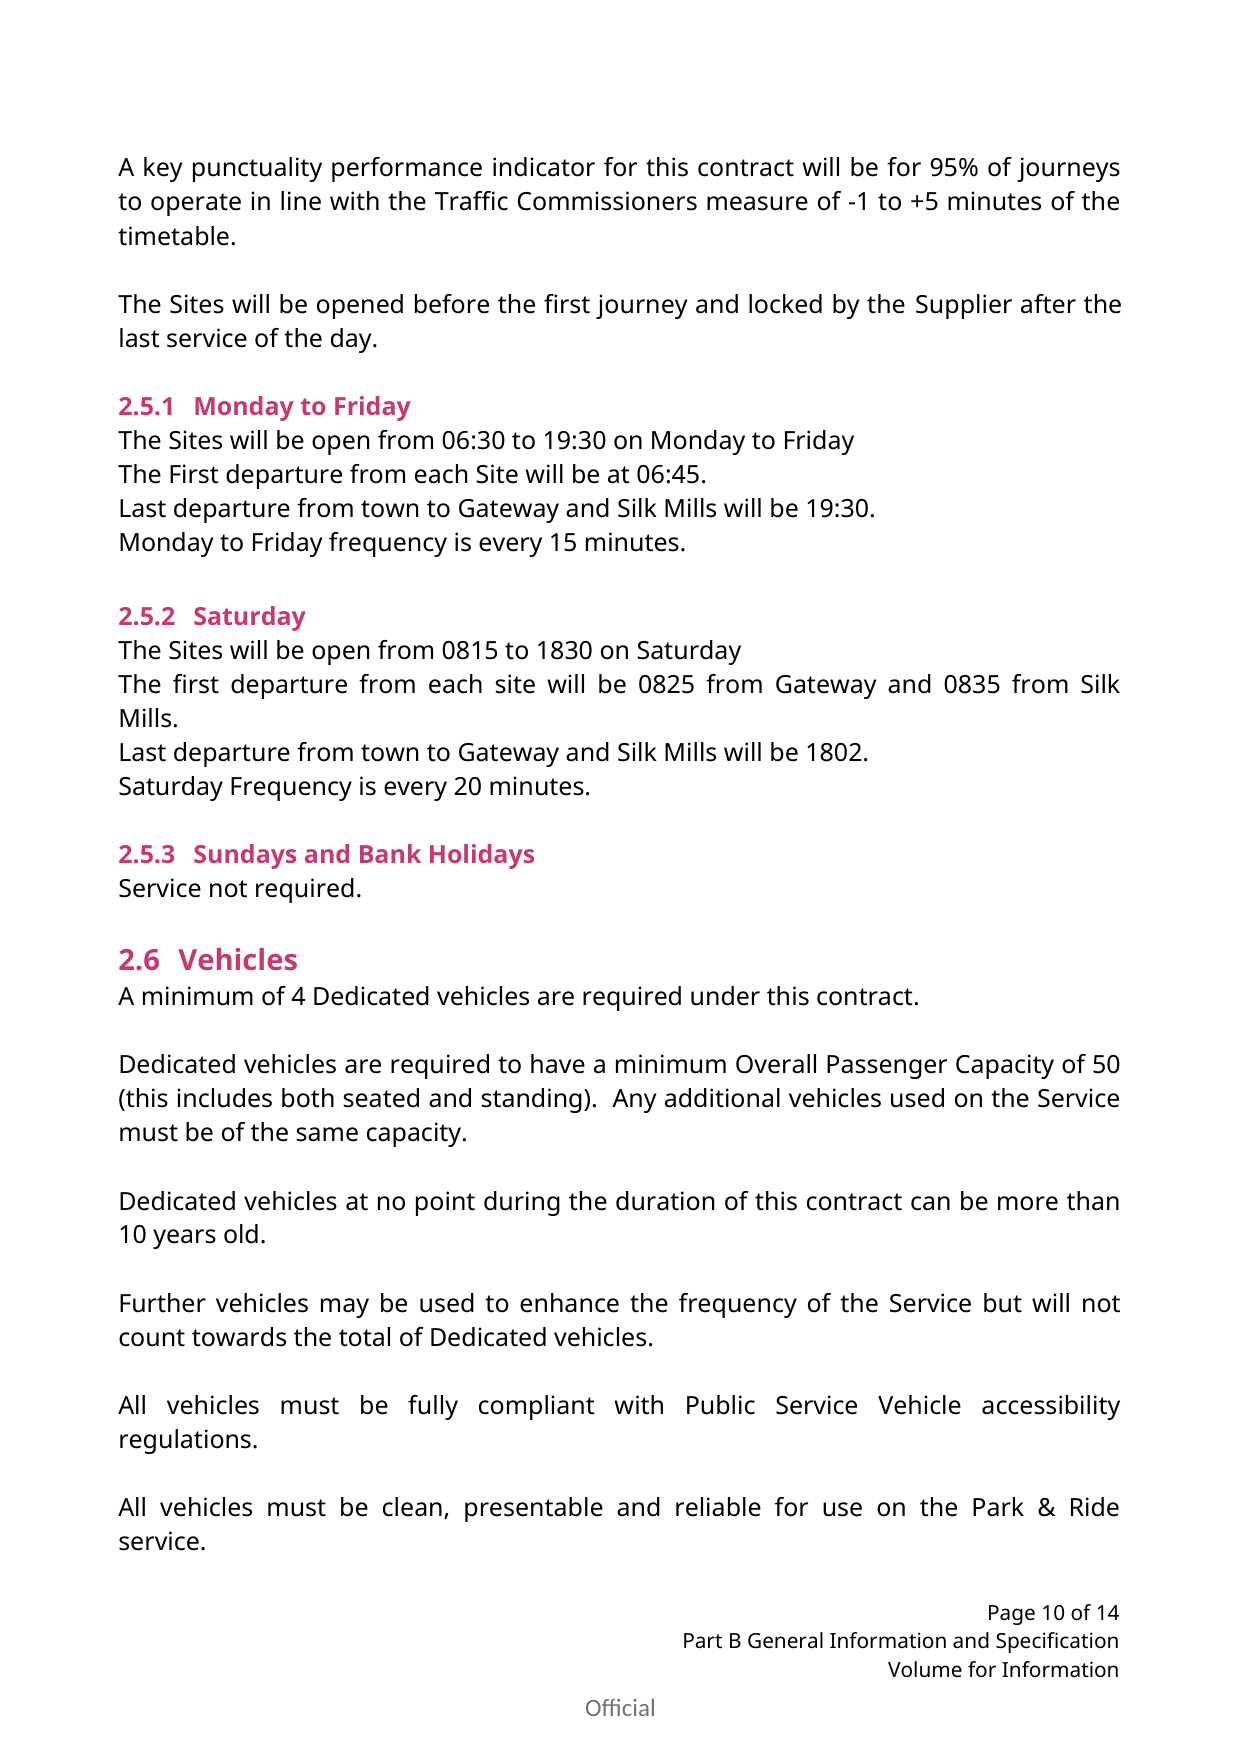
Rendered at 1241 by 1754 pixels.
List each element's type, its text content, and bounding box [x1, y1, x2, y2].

list All vehicles must be fully compliant with Public Service Vehicle accessibility regulations. [118, 1387, 1122, 1456]
list Service not required. [118, 871, 1122, 905]
list A minimum of 4 Dedicated vehicles are required under this contract. [118, 979, 1122, 1013]
text A key punctuality performance indicator for this contract will be for 95% of journeys to operate in line with the Traffic Commissioners measure of -1 to +5 minutes of the timetable. [118, 150, 1122, 252]
list The first departure from each site will be 0825 from Gateway and 0835 from Silk Mills. [118, 667, 1122, 735]
list The Sites will be open from 0815 to 1830 on Saturday [118, 632, 1122, 667]
list Last departure from town to Gateway and Silk Mills will be 1802. [118, 735, 1122, 769]
list The Sites will be opened before the first journey and locked by the Supplier after the last service of the day. [118, 286, 1122, 354]
list Further vehicles may be used to enhance the frequency of the Service but will not count towards the total of Dedicated vehicles. [118, 1285, 1122, 1353]
subtitle Vehicles [118, 939, 1122, 979]
subtitle Sundays and Bank Holidays [118, 837, 1122, 871]
subtitle Monday to Friday [118, 388, 1122, 422]
list All vehicles must be clean, presentable and reliable for use on the Park & Ride service. [118, 1490, 1122, 1558]
text The Sites will be open from 06:30 to 19:30 on Monday to Friday [118, 422, 1122, 457]
list Last departure from town to Gateway and Silk Mills will be 19:30. [118, 491, 1122, 525]
list Saturday Frequency is every 20 minutes. [118, 769, 1122, 803]
subtitle Saturday [118, 598, 1122, 632]
list Monday to Friday frequency is every 15 minutes. [118, 525, 1122, 559]
list Dedicated vehicles at no point during the duration of this contract can be more than 10 years old. [118, 1183, 1122, 1251]
list The First departure from each Site will be at 06:45. [118, 457, 1122, 491]
list Dedicated vehicles are required to have a minimum Overall Passenger Capacity of 50 (this includes both seated and standing). Any additional vehicles used on the Service must be of the same capacity. [118, 1047, 1122, 1149]
